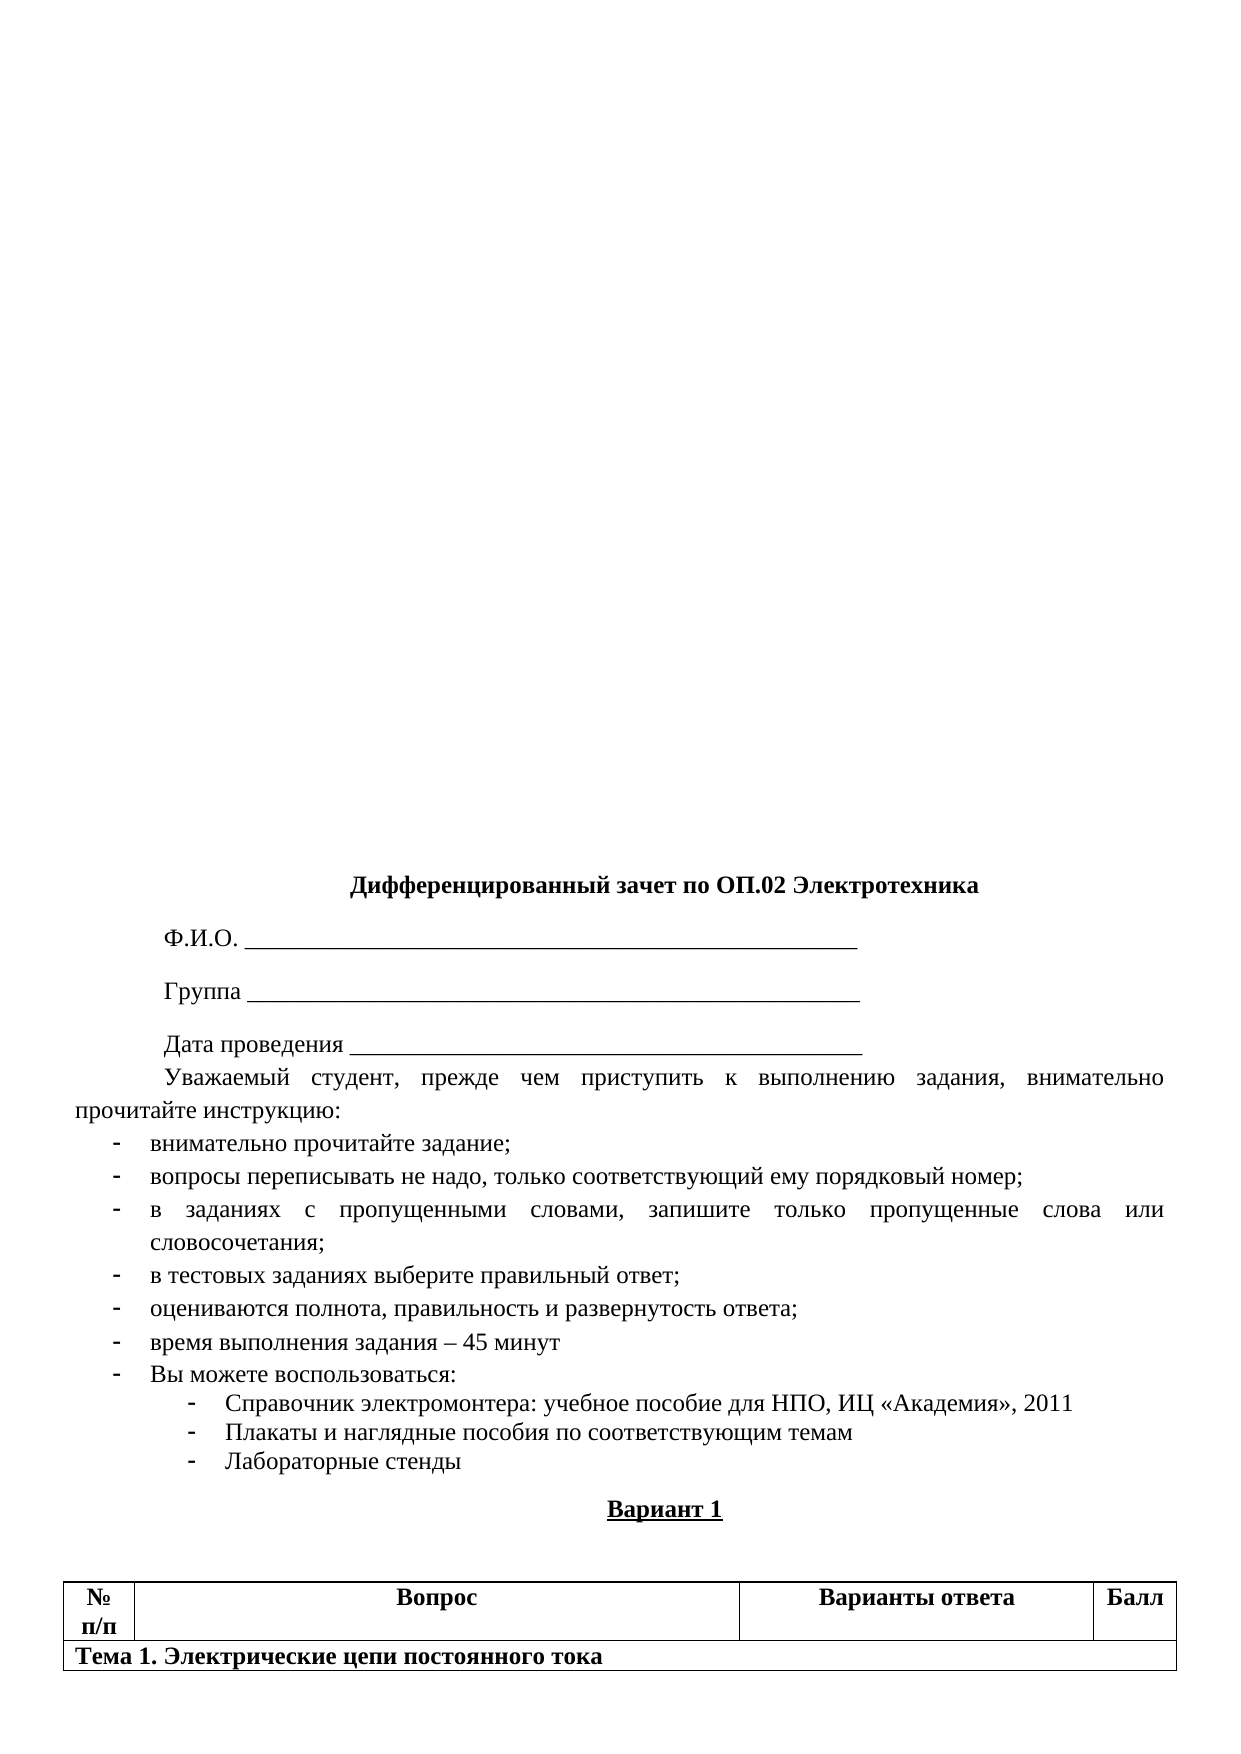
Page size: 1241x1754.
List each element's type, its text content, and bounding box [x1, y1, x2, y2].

table_header Вопрос [135, 1583, 739, 1640]
text Уважаемый студент, прежде чем приступить к выполнению задания, внимательно прочитайте инструкцию: [75, 1062, 1165, 1124]
list внимательно прочитайте задание; [112, 1128, 1165, 1157]
list вопросы переписывать не надо, только соответствующий ему порядковый номер; [112, 1161, 1165, 1190]
text Дата проведения _________________________________________ [75, 1029, 1165, 1058]
list Справочник электромонтера: учебное пособие для НПО, ИЦ «Академия», 2011 [187, 1388, 1165, 1417]
table_header № п/п [64, 1583, 134, 1640]
list оцениваются полнота, правильность и развернутость ответа; [112, 1293, 1165, 1322]
table_header Варианты ответа [740, 1583, 1093, 1640]
list в тестовых заданиях выберите правильный ответ; [112, 1261, 1165, 1289]
list Вы можете воспользоваться: [112, 1359, 1165, 1388]
list Лабораторные стенды [187, 1446, 1165, 1474]
text Ф.И.О. _________________________________________________ [75, 923, 1165, 952]
table_cell Тема 1. Электрические цепи постоянного тока [64, 1641, 1176, 1670]
text Группа _________________________________________________ [75, 976, 1165, 1005]
list время выполнения задания – 45 минут [112, 1327, 1165, 1355]
table_header Балл [1094, 1583, 1176, 1640]
list Плакаты и наглядные пособия по соответствующим темам [187, 1417, 1165, 1446]
text Дифференцированный зачет по ОП.02 Электротехника [75, 870, 1165, 899]
text Вариант 1 [75, 1494, 1165, 1523]
list в заданиях с пропущенными словами, запишите только пропущенные слова или словосочетания; [112, 1194, 1165, 1256]
